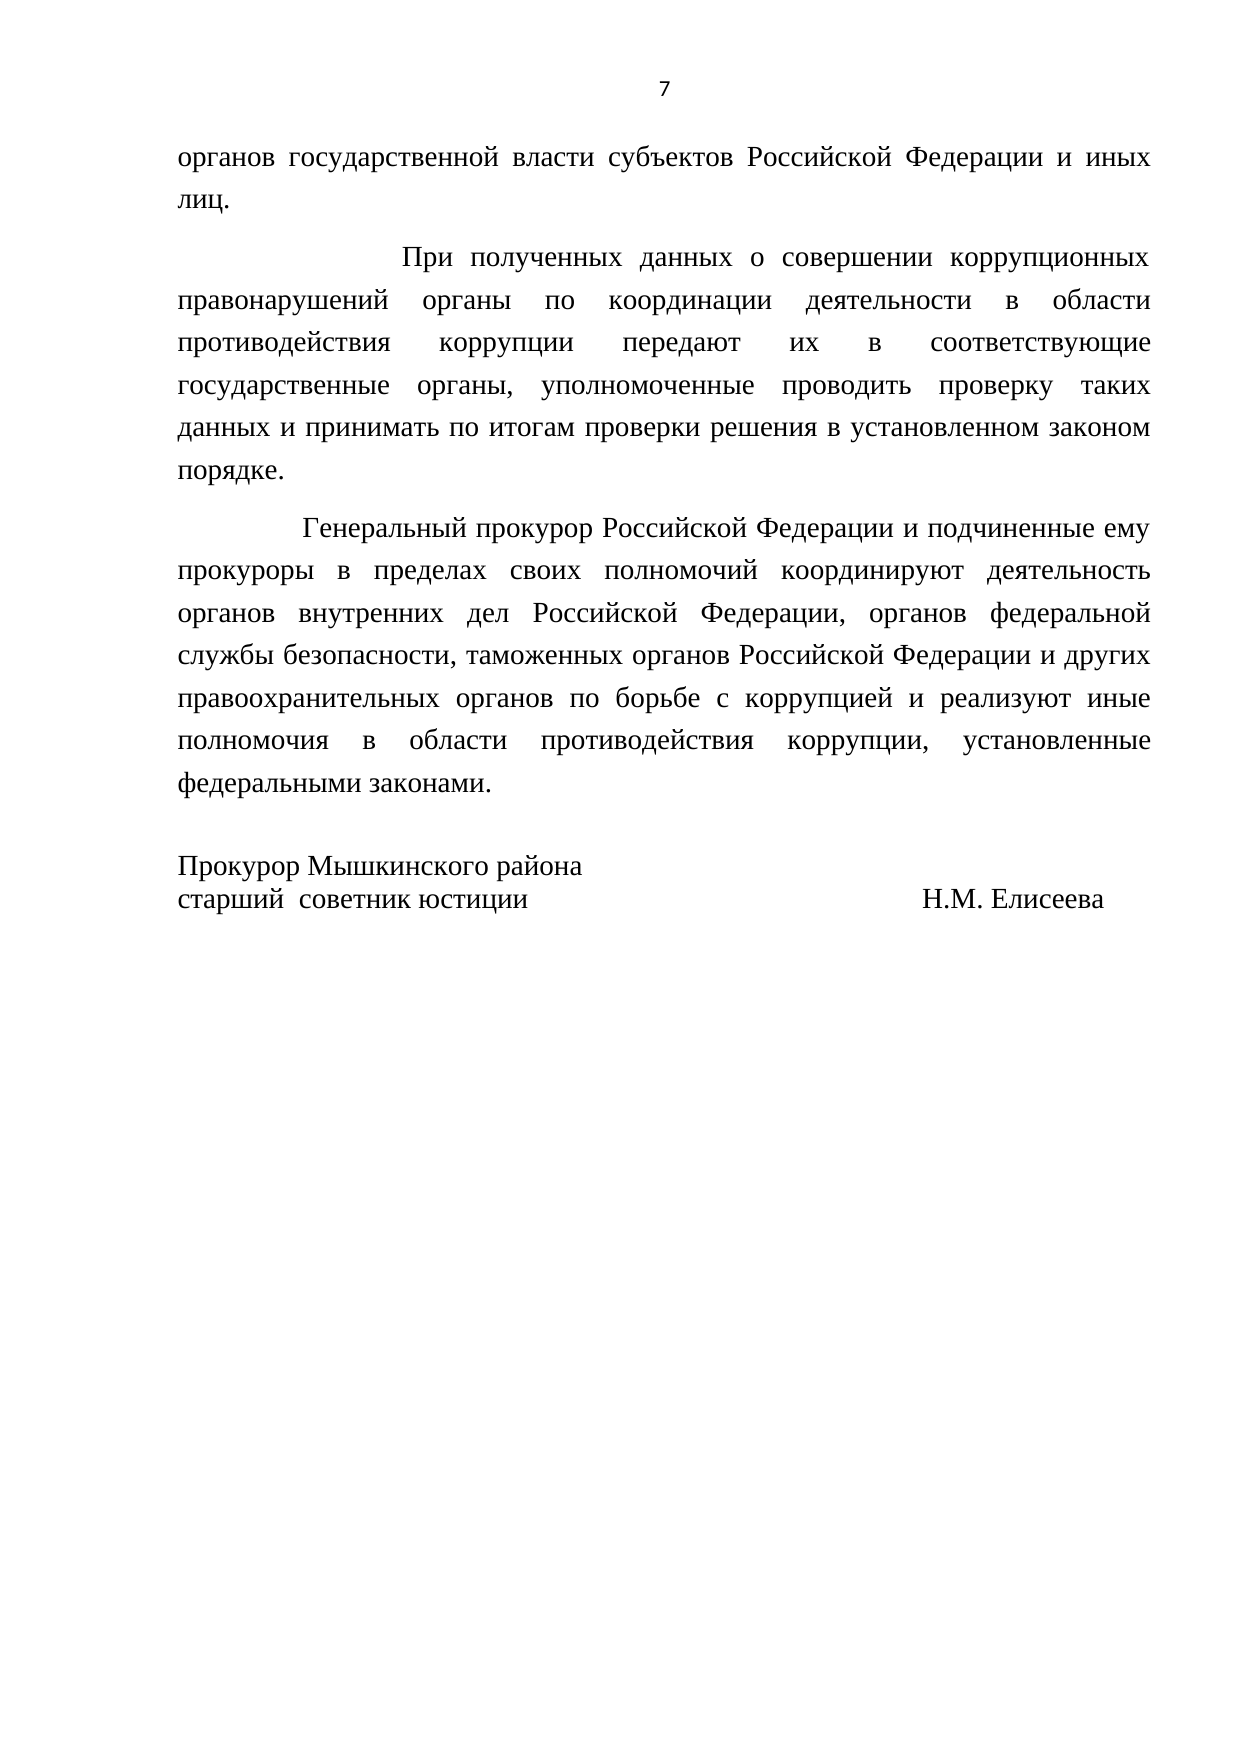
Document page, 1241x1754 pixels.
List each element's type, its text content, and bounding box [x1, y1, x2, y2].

text При полученных данных о совершении коррупционных правонарушений органы по координации деятельности в области противодействия коррупции передают их в соответствующие государственные органы, уполномоченные проводить проверку таких данных и принимать по итогам проверки решения в установленном законом порядке. [177, 230, 1152, 485]
text старший советник юстиции Н.М. Елисеева [177, 881, 1152, 915]
text Генеральный прокурор Российской Федерации и подчиненные ему прокуроры в пределах своих полномочий координируют деятельность органов внутренних дел Российской Федерации, органов федеральной службы безопасности, таможенных органов Российской Федерации и других правоохранительных органов по борьбе с коррупцией и реализуют иные полномочия в области противодействия коррупции, установленные федеральными законами. [177, 501, 1152, 798]
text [177, 130, 1152, 215]
text Прокурор Мышкинского района [177, 848, 1152, 881]
